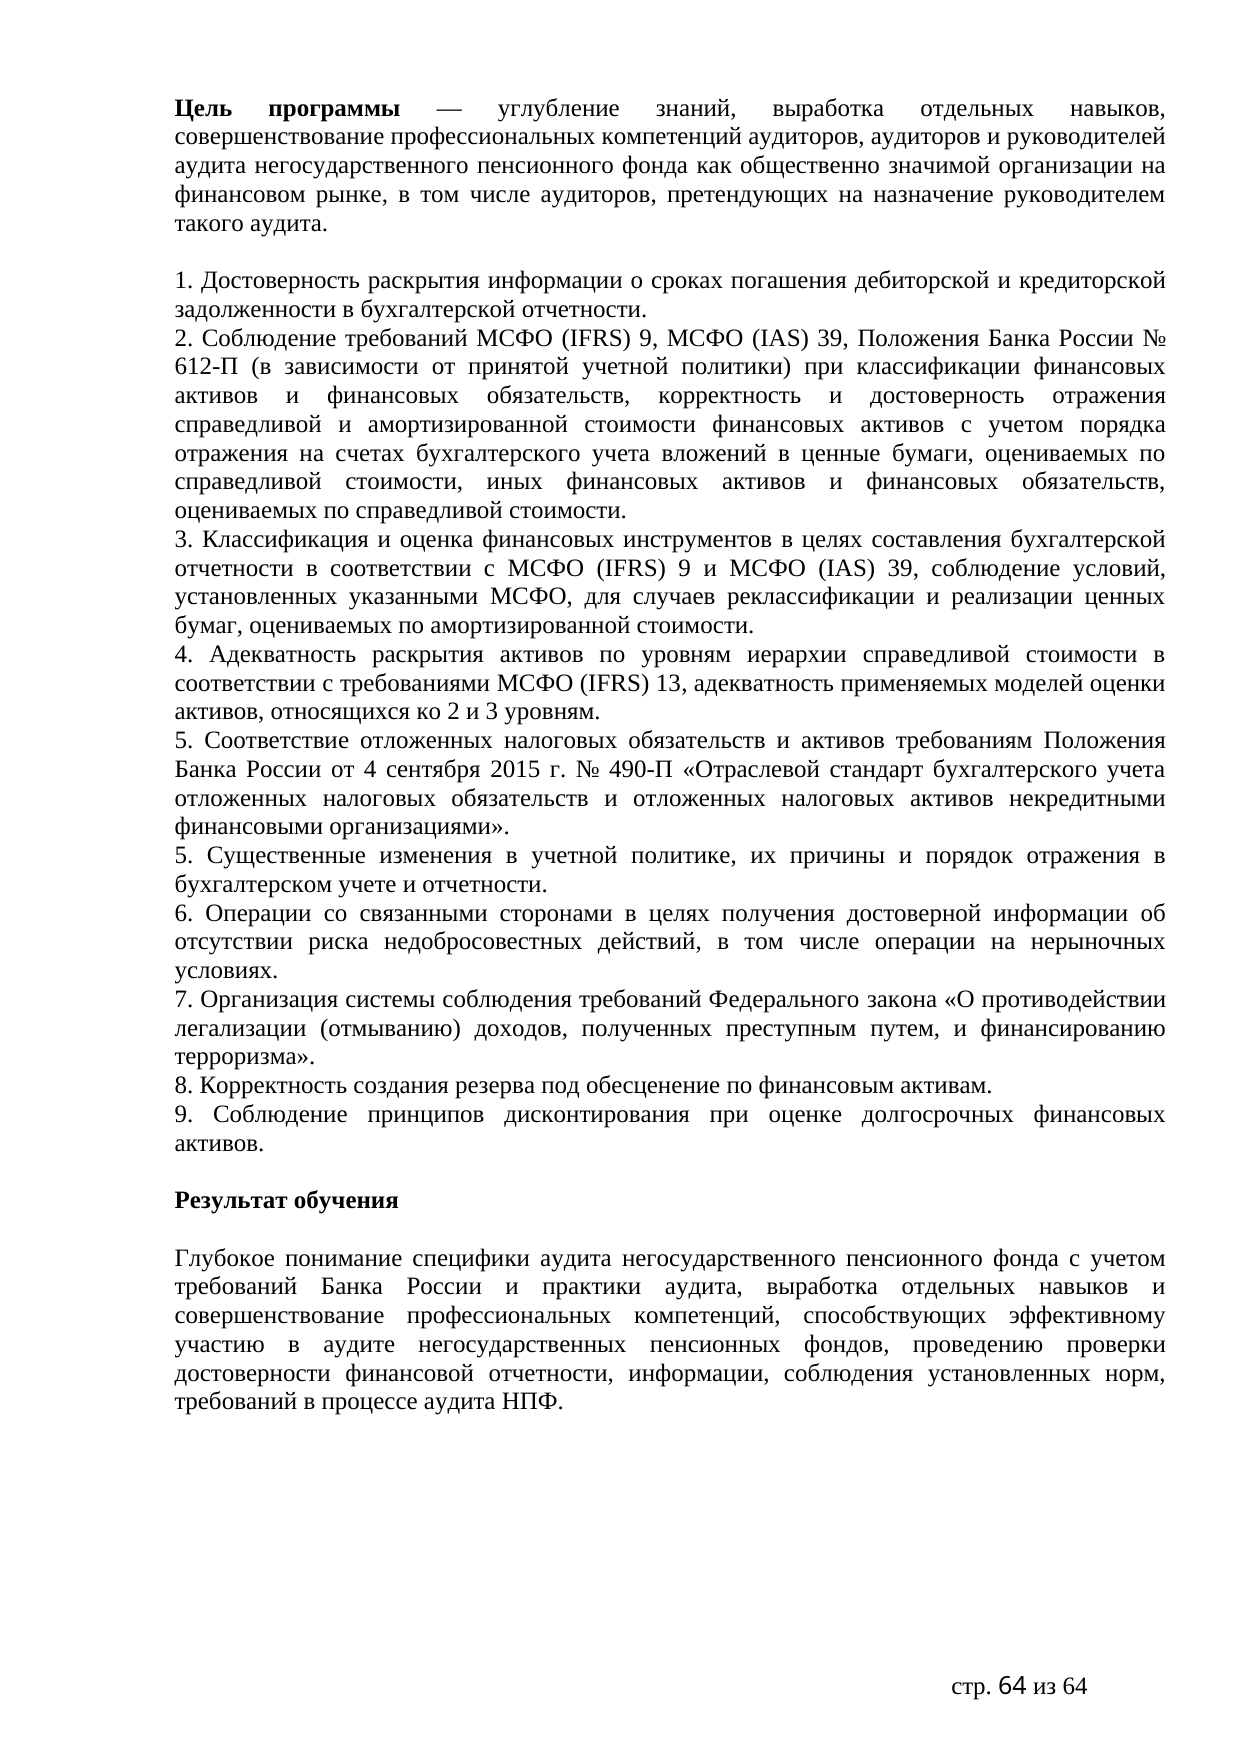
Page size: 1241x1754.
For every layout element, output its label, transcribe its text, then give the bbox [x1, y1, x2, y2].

text 8. Корректность создания резерва под обесценение по финансовым активам. [174, 1070, 1166, 1099]
text 1. Достоверность раскрытия информации о сроках погашения дебиторской и кредиторской задолженности в бухгалтерской отчетности. [174, 265, 1166, 323]
text 2. Соблюдение требований МСФО (IFRS) 9, МСФО (IAS) 39, Положения Банка России № 612-П (в зависимости от принятой учетной политики) при классификации финансовых активов и финансовых обязательств, корректность и достоверность отражения справедливой и амортизированной стоимости финансовых активов с учетом порядка отражения на счетах бухгалтерского учета вложений в ценные бумаги, оцениваемых по справедливой стоимости, иных финансовых активов и финансовых обязательств, оцениваемых по справедливой стоимости. [174, 323, 1166, 524]
text 5. Соответствие отложенных налоговых обязательств и активов требованиям Положения Банка России от 4 сентября 2015 г. № 490-П «Отраслевой стандарт бухгалтерского учета отложенных налоговых обязательств и отложенных налоговых активов некредитными финансовыми организациями». [174, 725, 1166, 840]
text Глубокое понимание специфики аудита негосударственного пенсионного фонда с учетом требований Банка России и практики аудита, выработка отдельных навыков и совершенствование профессиональных компетенций, способствующих эффективному участию в аудите негосударственных пенсионных фондов, проведению проверки достоверности финансовой отчетности, информации, соблюдения установленных норм, требований в процессе аудита НПФ. [174, 1243, 1166, 1415]
text 7. Организация системы соблюдения требований Федерального закона «О противодействии легализации (отмыванию) доходов, полученных преступным путем, и финансированию терроризма». [174, 984, 1166, 1070]
text Цель программы — углубление знаний, выработка отдельных навыков, совершенствование профессиональных компетенций аудиторов, аудиторов и руководителей аудита негосударственного пенсионного фонда как общественно значимой организации на финансовом рынке, в том числе аудиторов, претендующих на назначение руководителем такого аудита. [174, 93, 1166, 236]
text 3. Классификация и оценка финансовых инструментов в целях составления бухгалтерской отчетности в соответствии с МСФО (IFRS) 9 и МСФО (IAS) 39, соблюдение условий, установленных указанными МСФО, для случаев реклассификации и реализации ценных бумаг, оцениваемых по амортизированной стоимости. [174, 524, 1166, 639]
text 4. Адекватность раскрытия активов по уровням иерархии справедливой стоимости в соответствии с требованиями МСФО (IFRS) 13, адекватность применяемых моделей оценки активов, относящихся ко 2 и 3 уровням. [174, 639, 1166, 725]
text 6. Операции со связанными сторонами в целях получения достоверной информации об отсутствии риска недобросовестных действий, в том числе операции на нерыночных условиях. [174, 898, 1166, 984]
text Результат обучения [174, 1185, 1166, 1214]
text 9. Соблюдение принципов дисконтирования при оценке долгосрочных финансовых активов. [174, 1099, 1166, 1156]
text 5. Существенные изменения в учетной политике, их причины и порядок отражения в бухгалтерском учете и отчетности. [174, 840, 1166, 898]
